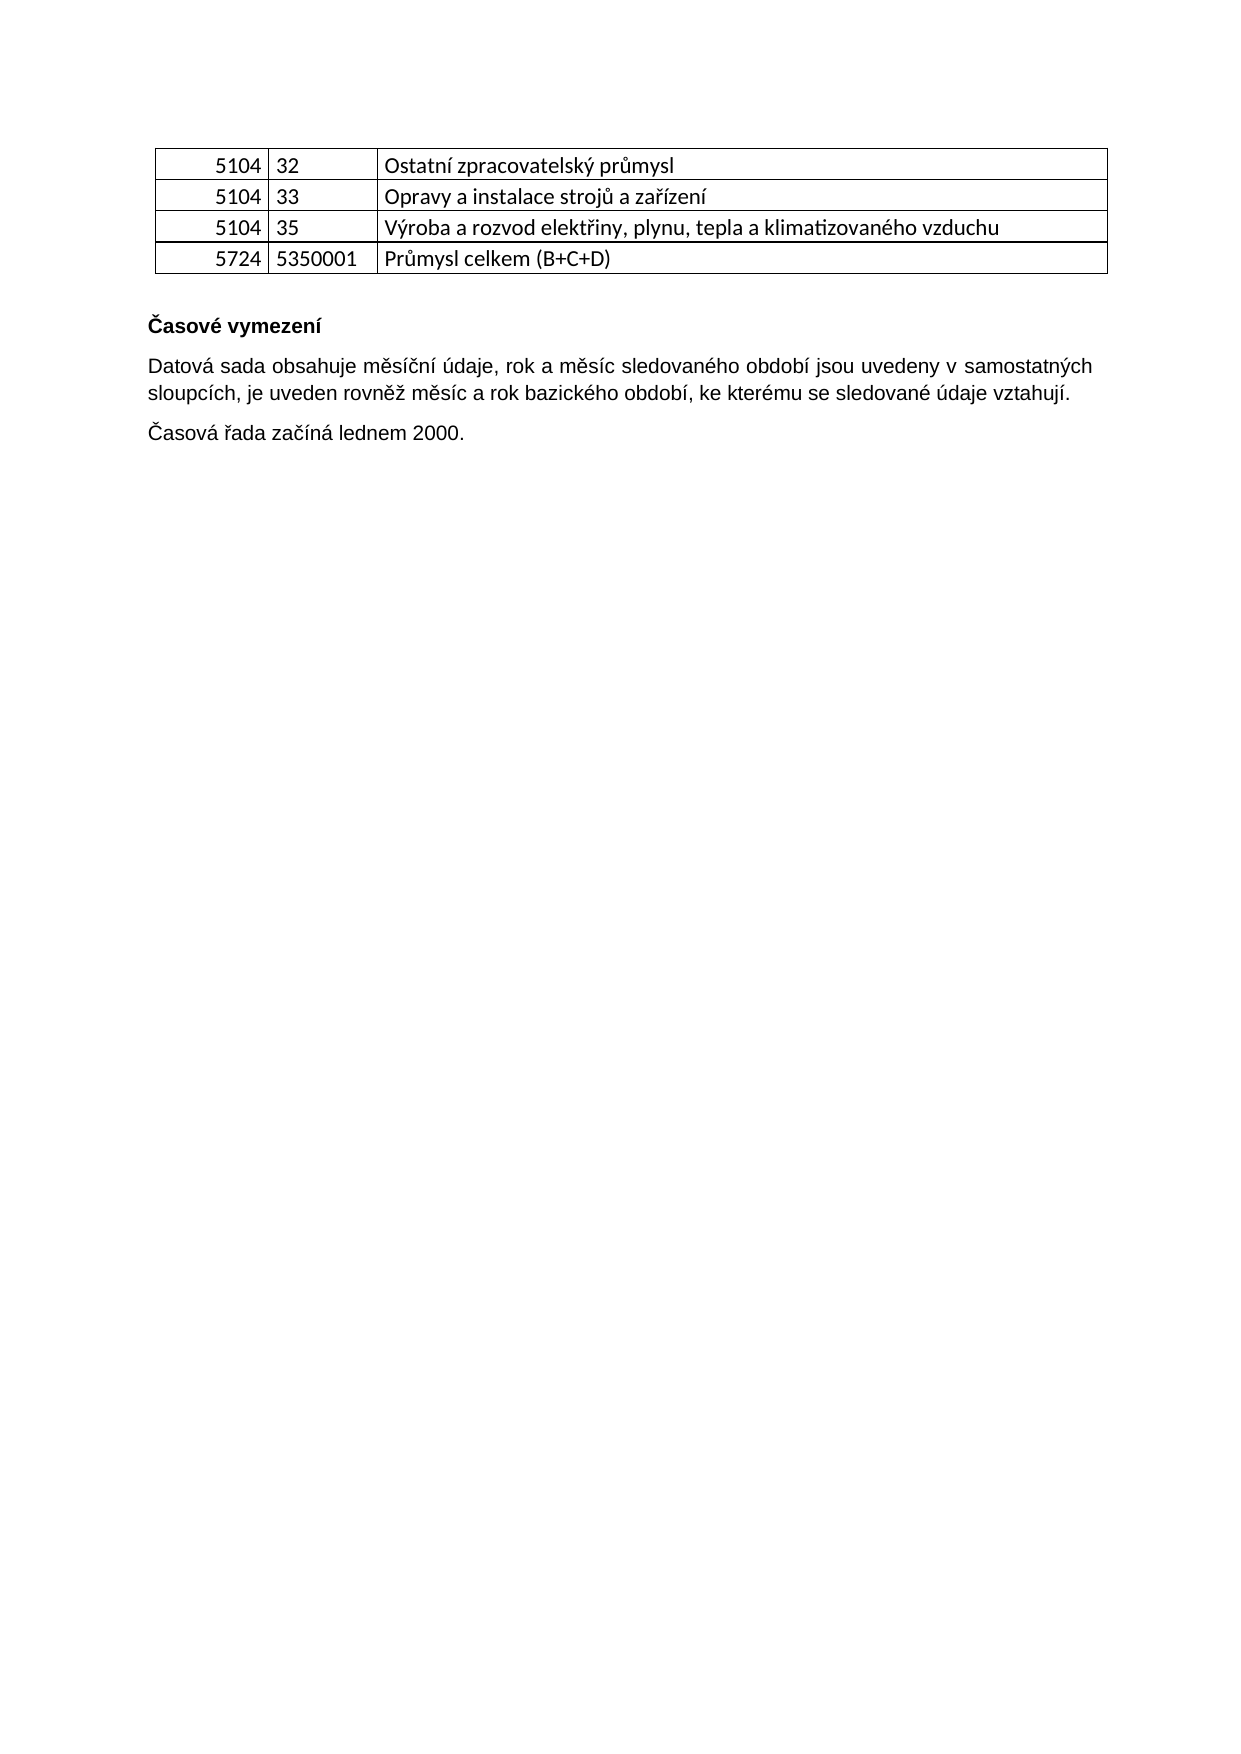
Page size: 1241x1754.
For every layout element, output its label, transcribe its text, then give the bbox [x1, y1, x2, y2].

text Časová řada začíná lednem 2000. [148, 421, 1093, 445]
table_cell Ostatní zpracovatelský průmysl [378, 149, 1107, 179]
table_cell 5350001 [269, 243, 377, 273]
table_cell 5724 [156, 243, 268, 273]
table_cell 5104 [156, 211, 268, 241]
table_cell 33 [269, 180, 377, 210]
table_cell 5104 [156, 180, 268, 210]
text Časové vymezení [148, 314, 1093, 338]
text Datová sada obsahuje měsíční údaje, rok a měsíc sledovaného období jsou uvedeny v samostatných sloupcích, je uveden rovněž měsíc a rok bazického období, ke kterému se sledované údaje vztahují. [148, 354, 1093, 405]
table_cell 5104 [156, 149, 268, 179]
table_cell Průmysl celkem (B+C+D) [378, 243, 1107, 273]
table_cell 35 [269, 211, 377, 241]
table_cell Opravy a instalace strojů a zařízení [378, 180, 1107, 210]
table_cell Výroba a rozvod elektřiny, plynu, tepla a klimatizovaného vzduchu [378, 211, 1107, 241]
table_cell 32 [269, 149, 377, 179]
